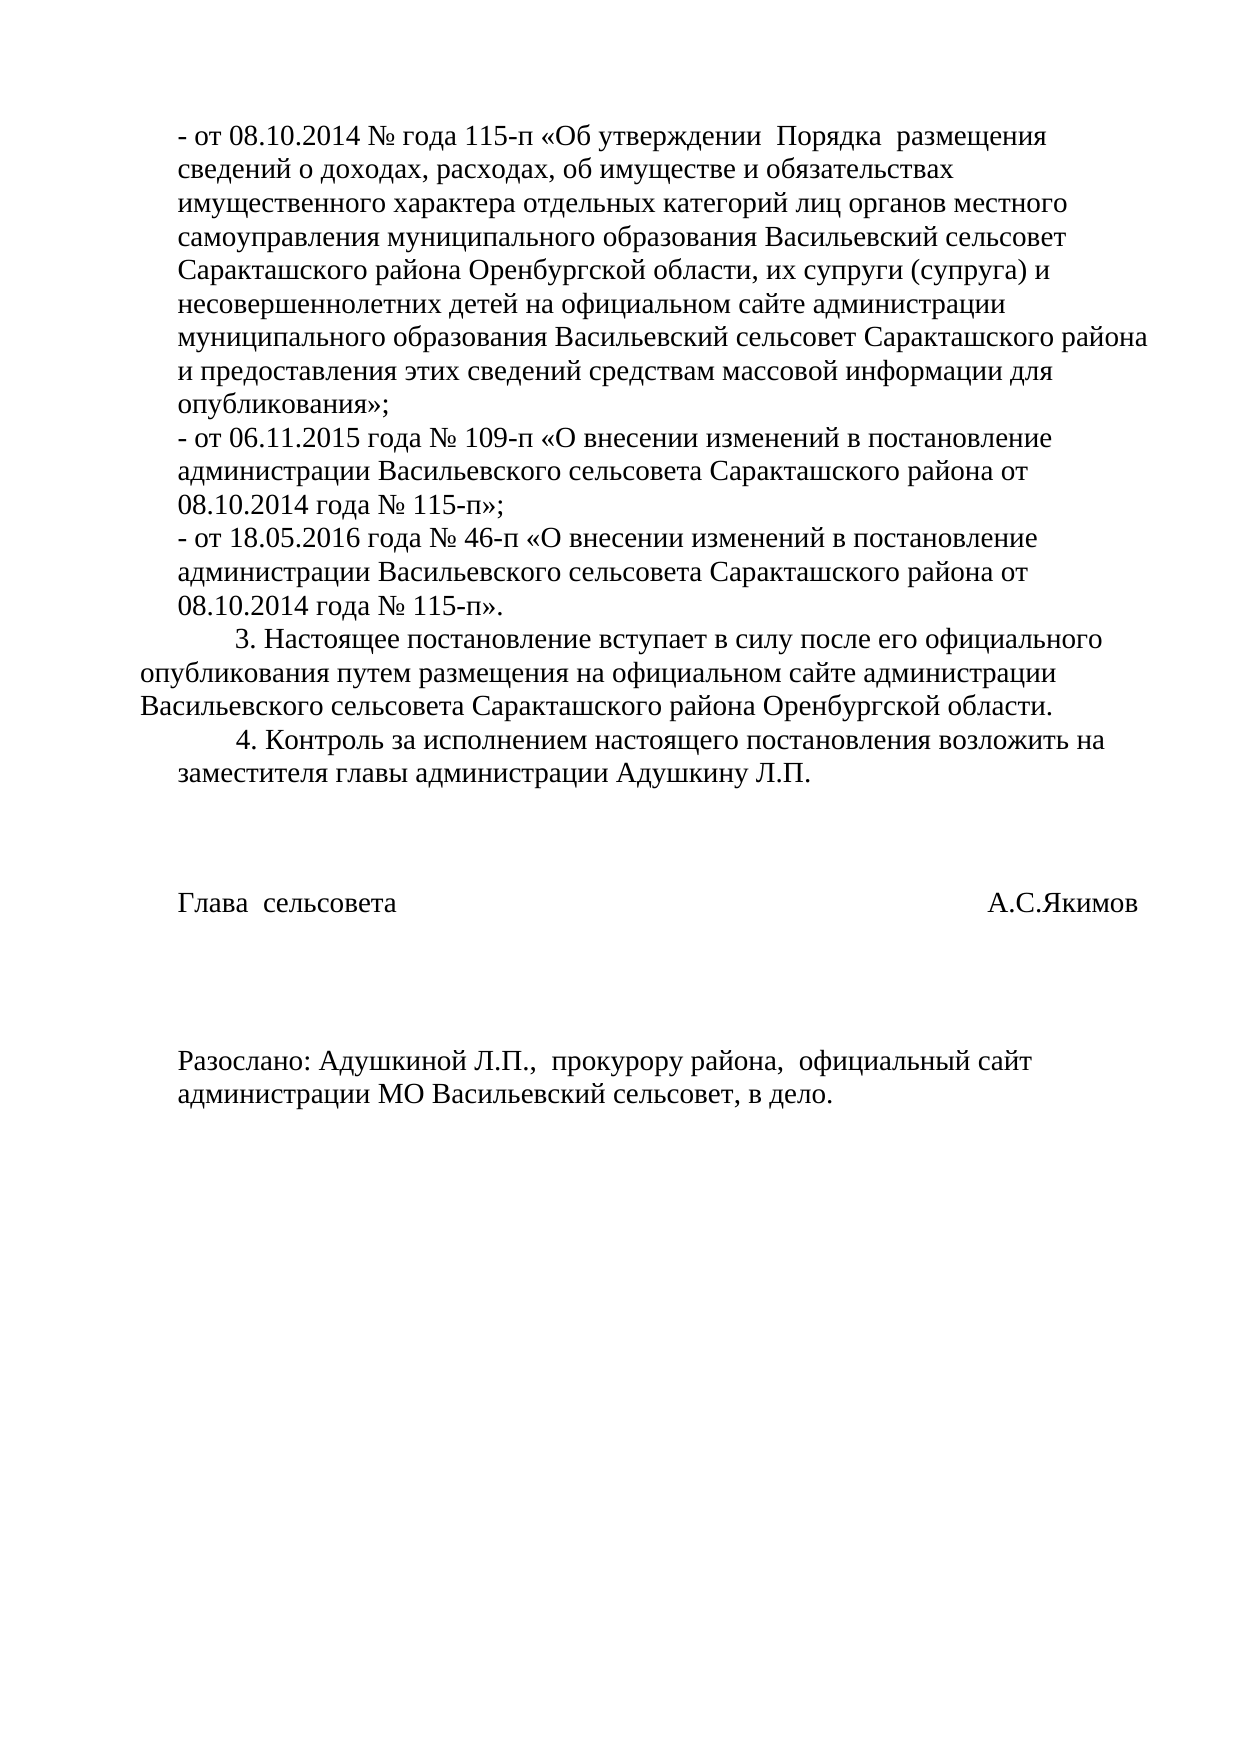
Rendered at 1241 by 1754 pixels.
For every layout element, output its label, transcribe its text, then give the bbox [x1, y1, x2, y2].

text 3. Настоящее постановление вступает в силу после его официального опубликования путем размещения на официальном сайте администрации Васильевского сельсовета Саракташского района Оренбургской области. [140, 621, 1152, 722]
text - от 08.10.2014 № года 115-п «Об утверждении Порядка размещения сведений о доходах, расходах, об имуществе и обязательствах имущественного характера отдельных категорий лиц органов местного самоуправления муниципального образования Васильевский сельсовет Саракташского района Оренбургской области, их супруги (супруга) и несовершеннолетних детей на официальном сайте администрации муниципального образования Васильевский сельсовет Саракташского района и предоставления этих сведений средствам массовой информации для опубликования»; [177, 118, 1152, 420]
text - от 18.05.2016 года № 46-п «О внесении изменений в постановление администрации Васильевского сельсовета Саракташского района от 08.10.2014 года № 115-п». [177, 521, 1152, 621]
text Глава сельсовета А.С.Якимов [177, 885, 1152, 918]
text - от 06.11.2015 года № 109-п «О внесении изменений в постановление администрации Васильевского сельсовета Саракташского района от 08.10.2014 года № 115-п»; [177, 420, 1152, 521]
text 4. Контроль за исполнением настоящего постановления возложить на заместителя главы администрации Адушкину Л.П. [177, 722, 1152, 789]
text Разослано: Адушкиной Л.П., прокурору района, официальный сайт администрации МО Васильевский сельсовет, в дело. [177, 1043, 1152, 1110]
